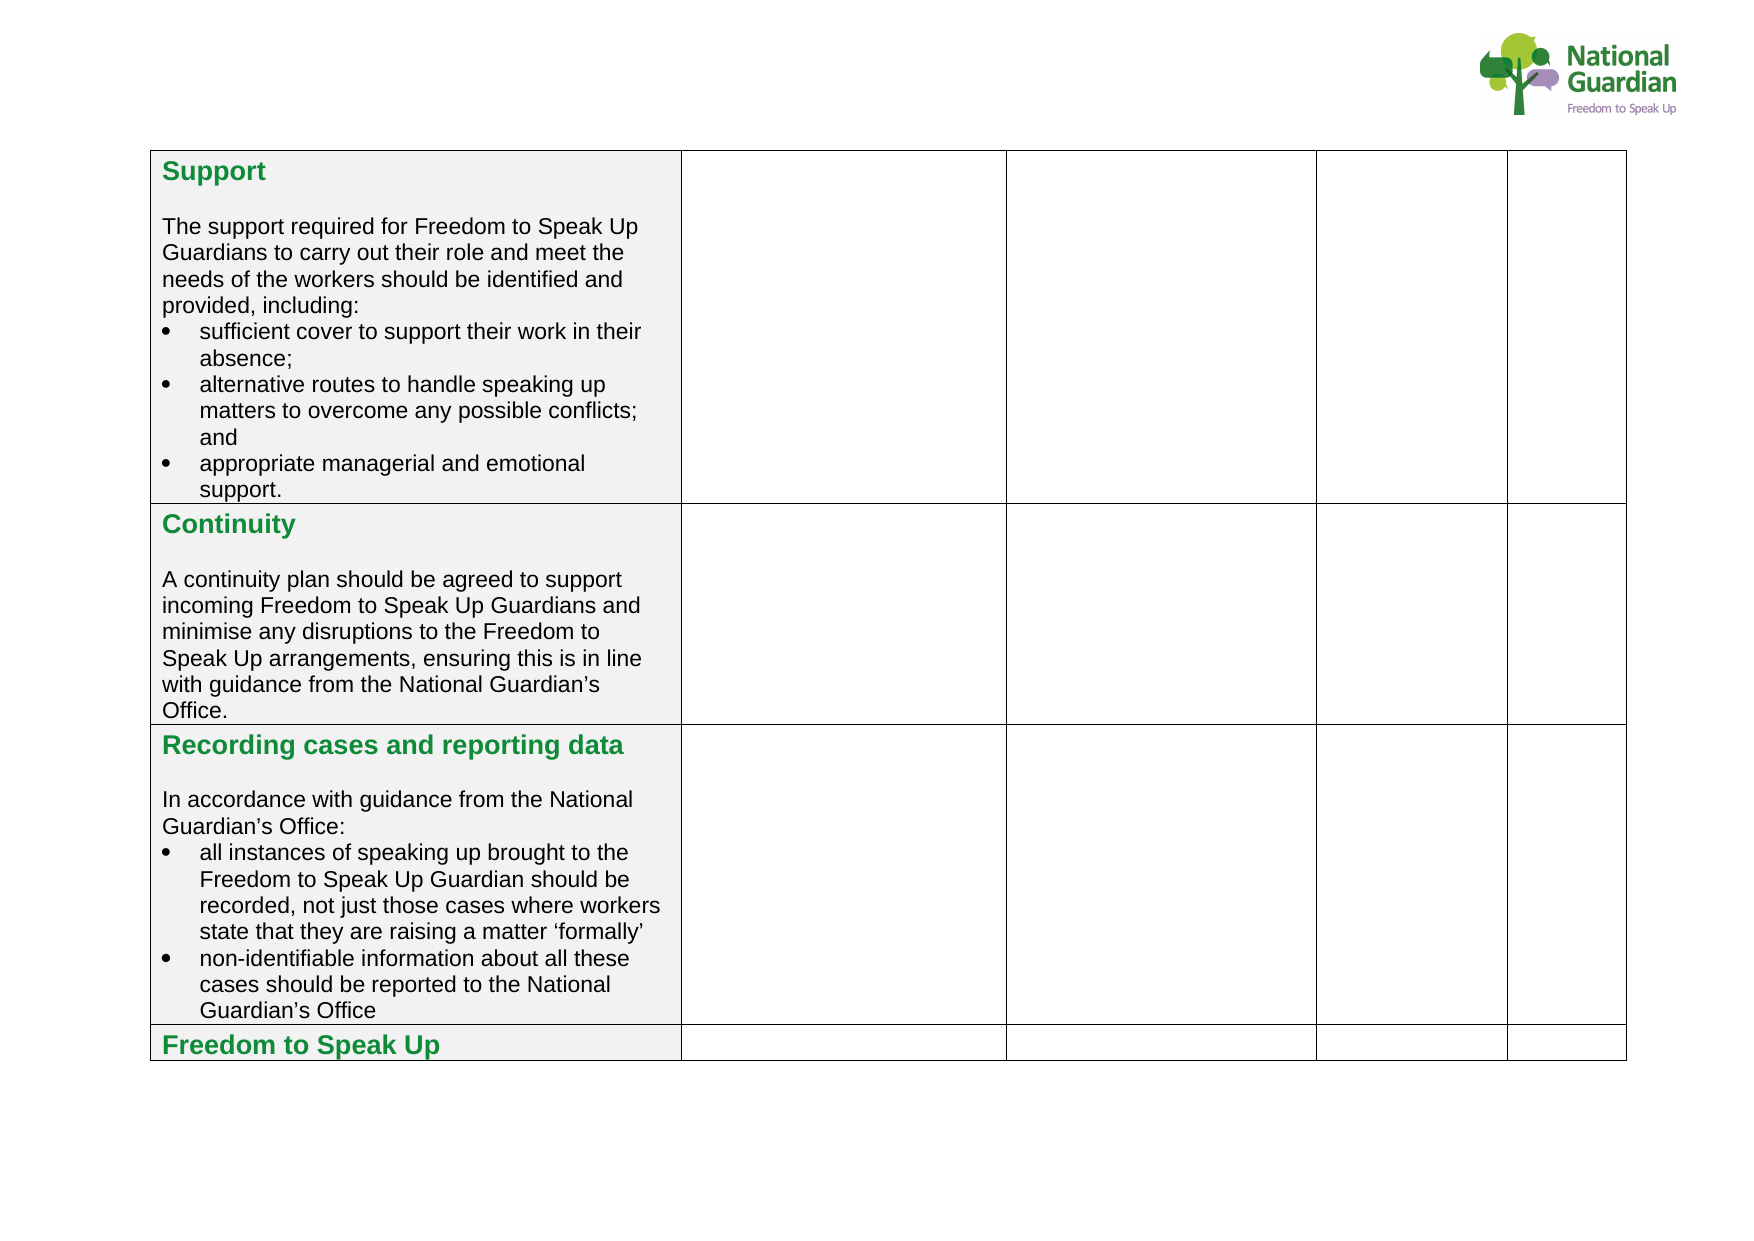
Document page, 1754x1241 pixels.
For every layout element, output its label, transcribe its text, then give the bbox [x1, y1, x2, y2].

picture [1480, 33, 1676, 115]
table_cell [682, 725, 1006, 1024]
table_cell [682, 151, 1006, 503]
table_cell [1317, 1025, 1507, 1060]
table_cell [1317, 151, 1507, 503]
table_cell Continuity A continuity plan should be agreed to support incoming Freedom to Speak Up Guardians and minimise any disruptions to the Freedom to Speak Up arrangements, ensuring this is in line with guidance from the National Guardian’s Office. [151, 504, 681, 724]
table_cell [1508, 1025, 1626, 1060]
table_cell [1508, 151, 1626, 503]
table_cell [1317, 504, 1507, 724]
table_cell [1007, 504, 1316, 724]
table_cell [1508, 504, 1626, 724]
table_cell [1508, 725, 1626, 1024]
table_cell Recording cases and reporting data In accordance with guidance from the National Guardian’s Office: all instances of speaking up brought to the Freedom to Speak Up Guardian should be recorded, not just those cases where workers state that they are raising a matter ‘formally’ non-identifiable information about all these cases should be reported to the National Guardian’s Office [151, 725, 681, 1024]
table_cell [682, 504, 1006, 724]
table_cell [1007, 725, 1316, 1024]
table_cell [1007, 151, 1316, 503]
table_cell Support The support required for Freedom to Speak Up Guardians to carry out their role and meet the needs of the workers should be identified and provided, including: sufficient cover to support their work in their absence; alternative routes to handle speaking up matters to overcome any possible conflicts; and appropriate managerial and emotional support. [151, 151, 681, 503]
table_cell [1007, 1025, 1316, 1060]
table_cell [1317, 725, 1507, 1024]
table_cell [682, 1025, 1006, 1060]
